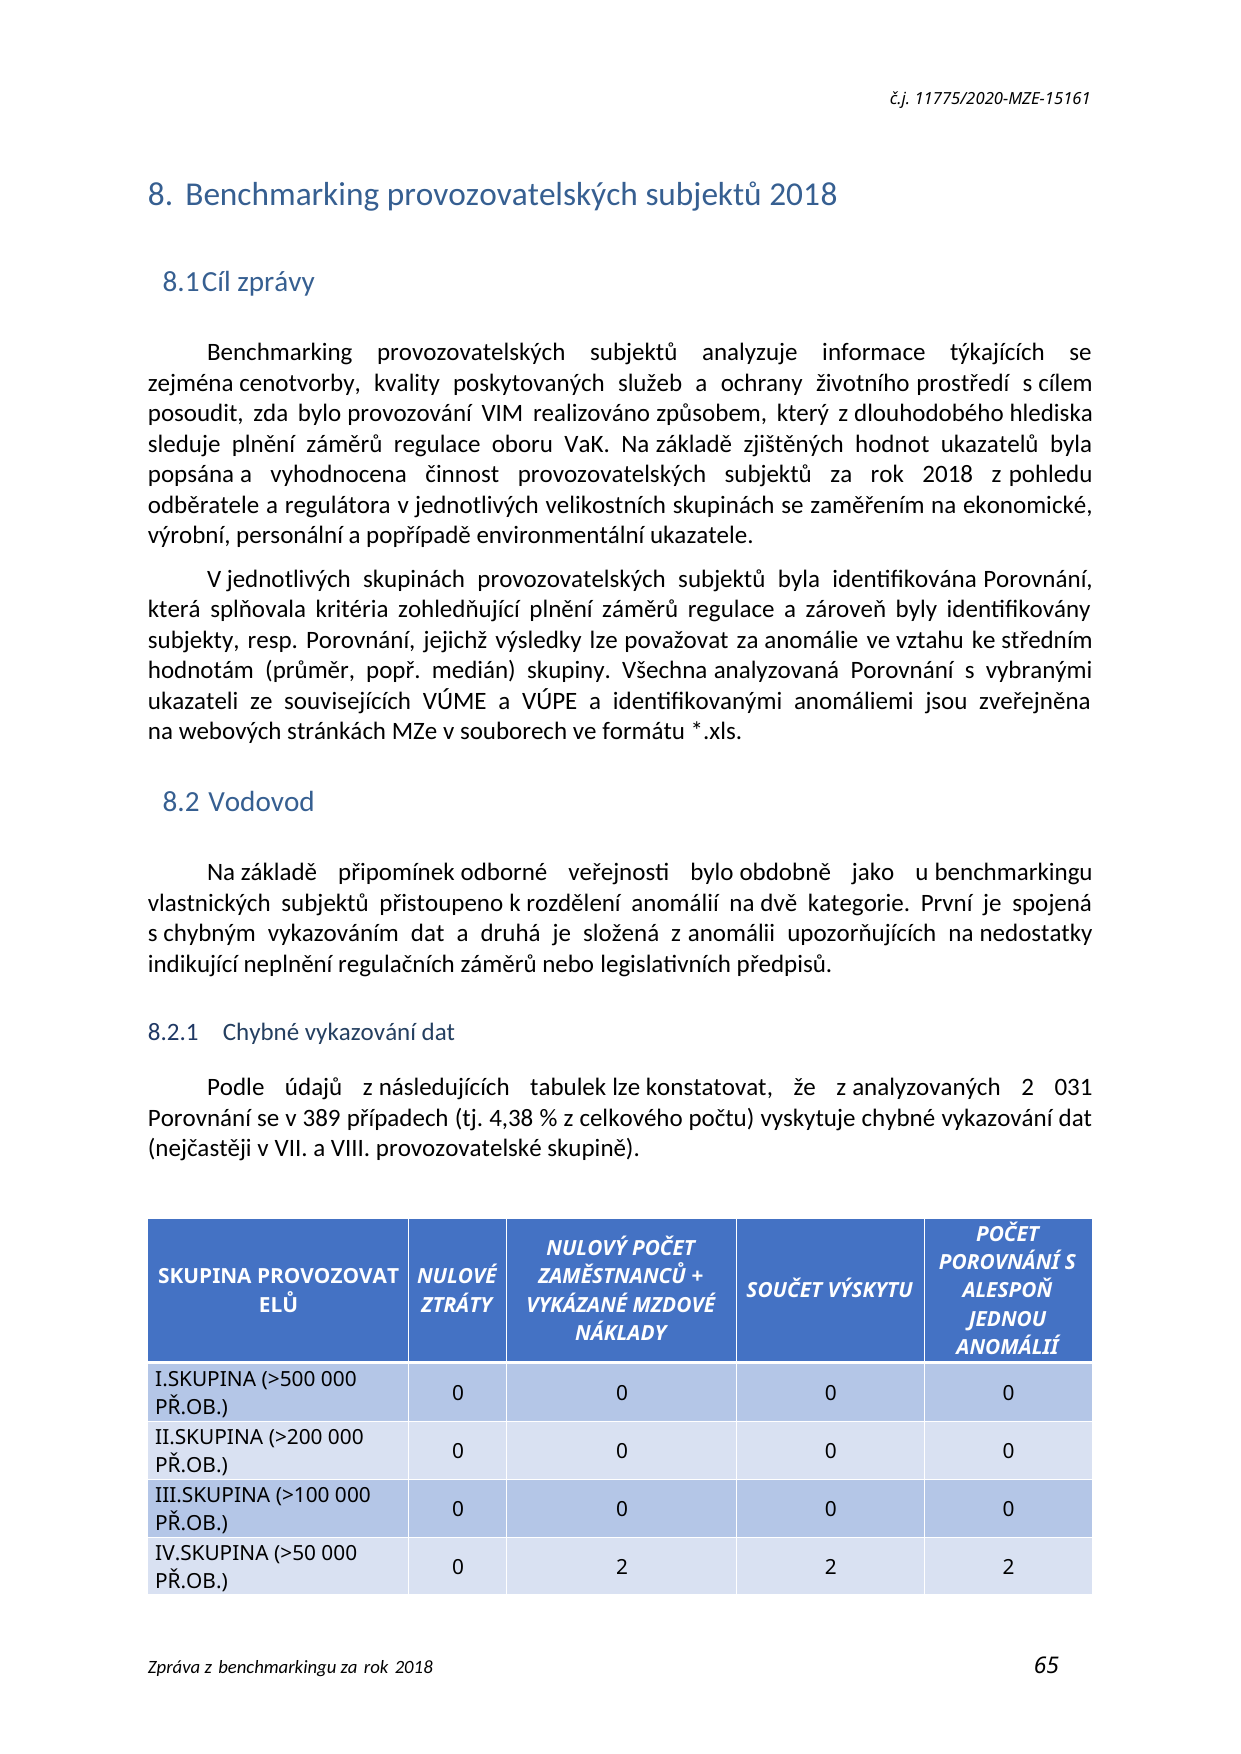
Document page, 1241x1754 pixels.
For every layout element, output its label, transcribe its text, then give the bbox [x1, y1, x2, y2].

table_header POČET POROVNÁNÍ S ALESPOŇ JEDNOU ANOMÁLIÍ [925, 1219, 1092, 1361]
text V jednotlivých skupinách provozovatelských subjektů byla identifikována Porovnání, která splňovala kritéria zohledňující plnění záměrů regulace a zároveň byly identifikovány subjekty, resp. Porovnání, jejichž výsledky lze považovat za anomálie ve vztahu ke středním hodnotám (průměr, popř. medián) skupiny. Všechna analyzovaná Porovnání s vybranými ukazateli ze souvisejících VÚME a VÚPE a identifikovanými anomáliemi jsou zveřejněna na webových stránkách MZe v souborech ve formátu *.xls. [148, 563, 1092, 746]
table_cell 0 [925, 1480, 1092, 1537]
table_cell II.SKUPINA (>200 000 PŘ.OB.) [148, 1422, 408, 1479]
table_cell 0 [409, 1364, 506, 1421]
subtitle Chybné vykazování dat [148, 1016, 1092, 1047]
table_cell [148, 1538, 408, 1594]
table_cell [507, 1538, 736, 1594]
table_header SKUPINA PROVOZOVATELŮ [148, 1219, 408, 1361]
table_cell 0 [507, 1422, 736, 1479]
table_cell 0 [507, 1364, 736, 1421]
text Podle údajů z následujících tabulek lze konstatovat, že z analyzovaných 2 031 Porovnání se v 389 případech (tj. 4,38 % z celkového počtu) vyskytuje chybné vykazování dat (nejčastěji v VII. a VIII. provozovatelské skupině). [148, 1072, 1092, 1163]
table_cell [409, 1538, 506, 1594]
subtitle Cíl zprávy [162, 263, 1092, 299]
table_header NULOVÉ ZTRÁTY [409, 1219, 506, 1361]
subtitle Vodovod [162, 783, 1092, 819]
text Na základě připomínek odborné veřejnosti bylo obdobně jako u benchmarkingu vlastnických subjektů přistoupeno k rozdělení anomálií na dvě kategorie. První je spojená s chybným vykazováním dat a druhá je složená z anomálii upozorňujících na nedostatky indikující neplnění regulačních záměrů nebo legislativních předpisů. [148, 856, 1092, 978]
subtitle Benchmarking provozovatelských subjektů 2018 [148, 173, 1092, 213]
table_cell 0 [737, 1364, 924, 1421]
table_cell 0 [409, 1480, 506, 1537]
table_header NULOVÝ POČET ZAMĚSTNANCŮ + VYKÁZANÉ MZDOVÉ NÁKLADY [507, 1219, 736, 1361]
table_cell 0 [925, 1422, 1092, 1479]
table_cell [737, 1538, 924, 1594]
table_cell 0 [507, 1480, 736, 1537]
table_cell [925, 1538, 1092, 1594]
text Benchmarking provozovatelských subjektů analyzuje informace týkajících se zejména cenotvorby, kvality poskytovaných služeb a ochrany životního prostředí s cílem posoudit, zda bylo provozování VIM realizováno způsobem, který z dlouhodobého hlediska sleduje plnění záměrů regulace oboru VaK. Na základě zjištěných hodnot ukazatelů byla popsána a vyhodnocena činnost provozovatelských subjektů za rok 2018 z pohledu odběratele a regulátora v jednotlivých velikostních skupinách se zaměřením na ekonomické, výrobní, personální a popřípadě environmentální ukazatele. [148, 337, 1092, 550]
table_cell 0 [737, 1422, 924, 1479]
table_cell 0 [925, 1364, 1092, 1421]
table_header SOUČET VÝSKYTU [737, 1219, 924, 1361]
table_cell 0 [409, 1422, 506, 1479]
table_cell 0 [737, 1480, 924, 1537]
table_cell I.SKUPINA (>500 000 PŘ.OB.) [148, 1364, 408, 1421]
table_cell III.SKUPINA (>100 000 PŘ.OB.) [148, 1480, 408, 1537]
